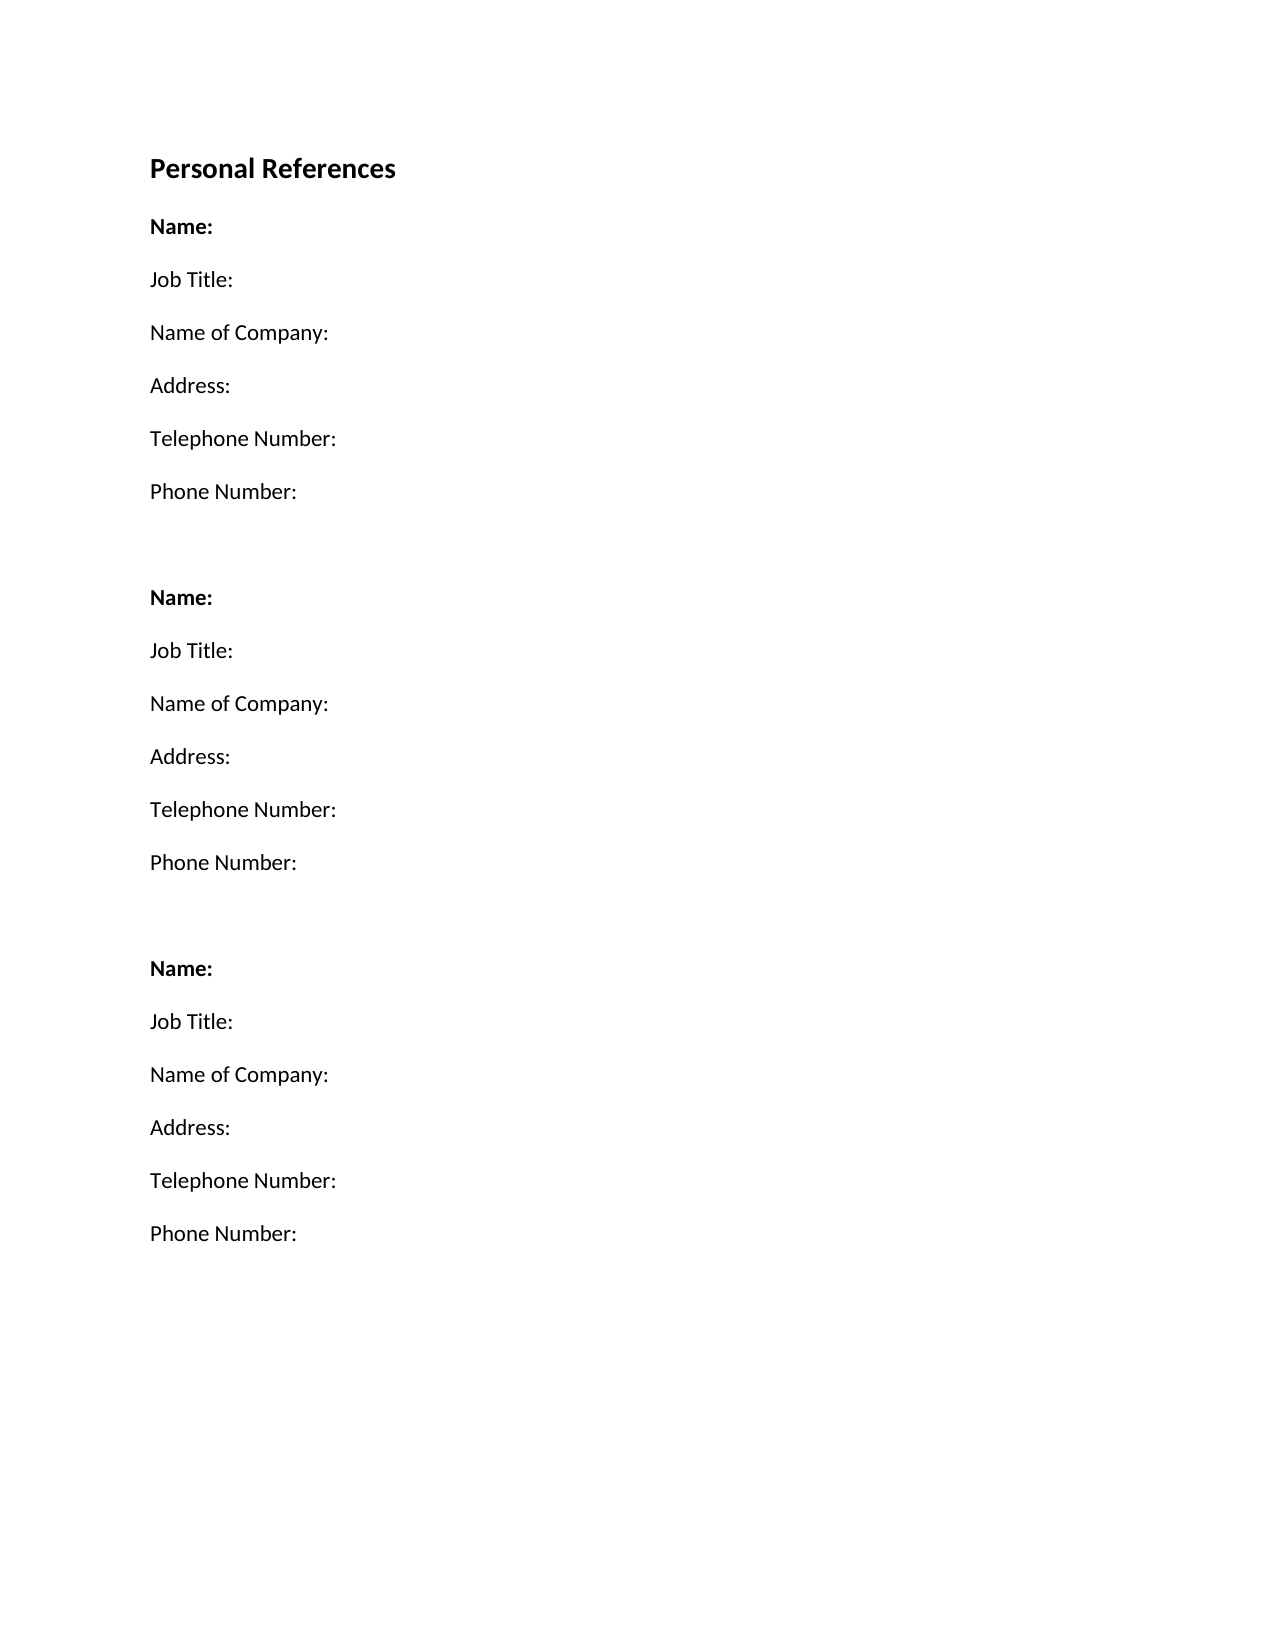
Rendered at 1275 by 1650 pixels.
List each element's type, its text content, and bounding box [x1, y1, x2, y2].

text Address: [150, 371, 1125, 399]
text Job Title: [150, 265, 1125, 293]
text Name of Company: [150, 1060, 1125, 1088]
text Name: [150, 583, 1125, 611]
text Telephone Number: [150, 795, 1125, 823]
text Name: [150, 212, 1125, 240]
text Job Title: [150, 1007, 1125, 1035]
text Name of Company: [150, 689, 1125, 717]
text Telephone Number: [150, 1166, 1125, 1194]
text Name: [150, 954, 1125, 982]
text Address: [150, 742, 1125, 770]
text Name of Company: [150, 318, 1125, 346]
text Address: [150, 1113, 1125, 1141]
text Telephone Number: [150, 424, 1125, 452]
text Personal References [150, 150, 1125, 186]
text Job Title: [150, 636, 1125, 664]
text Phone Number: [150, 848, 1125, 876]
text Phone Number: [150, 1219, 1125, 1247]
text Phone Number: [150, 477, 1125, 505]
